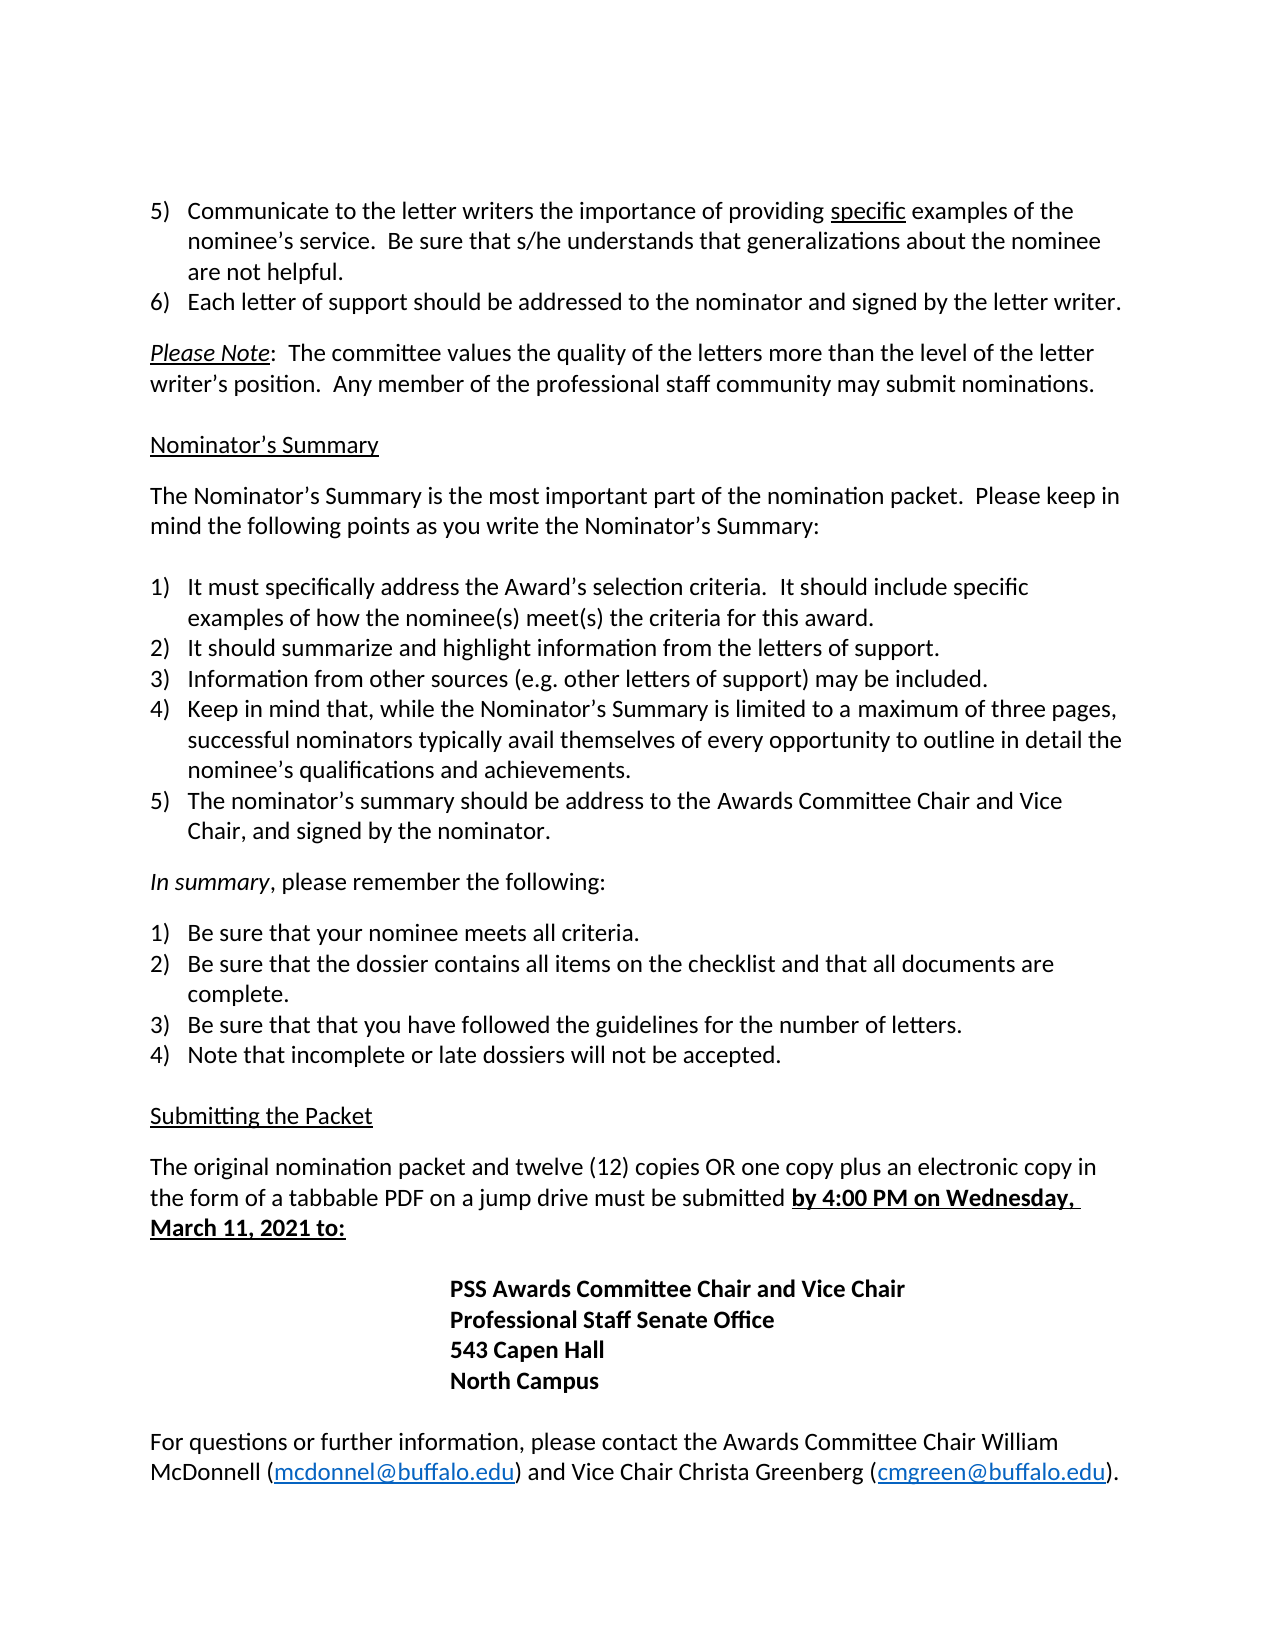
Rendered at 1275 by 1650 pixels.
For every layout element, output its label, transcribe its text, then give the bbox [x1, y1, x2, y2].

list It should summarize and highlight information from the letters of support. [150, 632, 1125, 663]
text 543 Capen Hall [450, 1334, 1125, 1365]
text 1) Be sure that your nominee meets all criteria. [150, 917, 1125, 948]
text Submitting the Packet [150, 1100, 1125, 1131]
list Each letter of support should be addressed to the nominator and signed by the letter writer. [150, 287, 1125, 317]
text Nominator’s Summary [150, 429, 1125, 459]
list Communicate to the letter writers the importance of providing specific examples of the nominee’s service. Be sure that s/he understands that generalizations about the nominee are not helpful. [150, 195, 1125, 287]
text Professional Staff Senate Office [450, 1304, 1125, 1334]
text 4) Note that incomplete or late dossiers will not be accepted. [150, 1039, 1125, 1070]
text For questions or further information, please contact the Awards Committee Chair William McDonnell (mcdonnel@buffalo.edu) and Vice Chair Christa Greenberg (cmgreen@buffalo.edu). [150, 1426, 1125, 1487]
text PSS Awards Committee Chair and Vice Chair [450, 1273, 1125, 1304]
text 3) Be sure that that you have followed the guidelines for the number of letters. [150, 1009, 1125, 1039]
list The nominator’s summary should be address to the Awards Committee Chair and Vice Chair, and signed by the nominator. [150, 785, 1125, 846]
text complete. [150, 978, 1125, 1009]
list Keep in mind that, while the Nominator’s Summary is limited to a maximum of three pages, successful nominators typically avail themselves of every opportunity to outline in detail the nominee’s qualifications and achievements. [150, 693, 1125, 785]
text 2) Be sure that the dossier contains all items on the checklist and that all documents are [150, 948, 1125, 978]
list It must specifically address the Award’s selection criteria. It should include specific examples of how the nominee(s) meet(s) the criteria for this award. [150, 571, 1125, 632]
text In summary, please remember the following: [150, 866, 1125, 897]
text The Nominator’s Summary is the most important part of the nomination packet. Please keep in mind the following points as you write the Nominator’s Summary: [150, 480, 1125, 541]
list Information from other sources (e.g. other letters of support) may be included. [150, 663, 1125, 693]
text The original nomination packet and twelve (12) copies OR one copy plus an electronic copy in the form of a tabbable PDF on a jump drive must be submitted by 4:00 PM on Wednesday, March 11, 2021 to: [150, 1151, 1125, 1243]
text North Campus [450, 1365, 1125, 1395]
text Please Note: The committee values the quality of the letters more than the level of the letter writer’s position. Any member of the professional staff community may submit nominations. [150, 337, 1125, 398]
